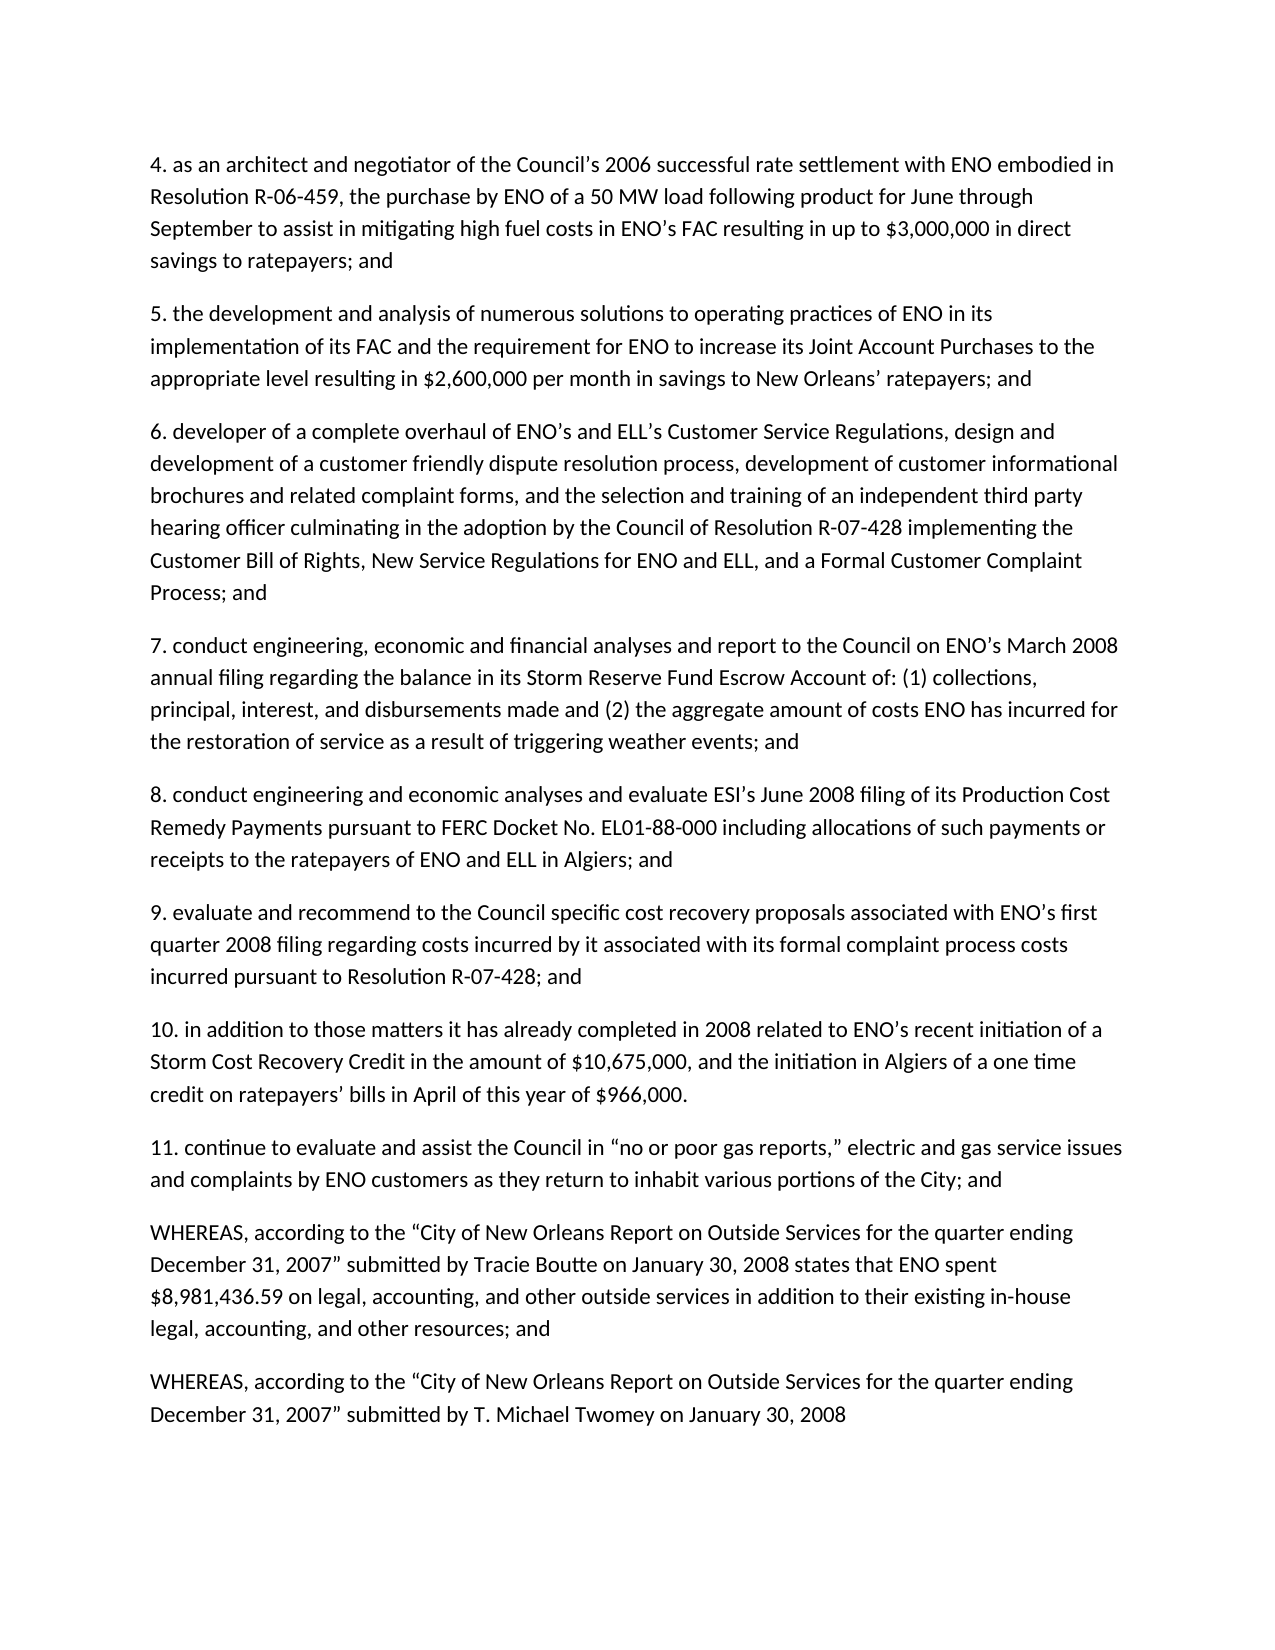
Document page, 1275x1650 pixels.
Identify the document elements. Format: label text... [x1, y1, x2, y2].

text 7. conduct engineering, economic and financial analyses and report to the Council on ENO’s March 2008 annual filing regarding the balance in its Storm Reserve Fund Escrow Account of: (1) collections, principal, interest, and disbursements made and (2) the aggregate amount of costs ENO has incurred for the restoration of service as a result of triggering weather events; and [150, 631, 1125, 756]
text WHEREAS, according to the “City of New Orleans Report on Outside Services for the quarter ending December 31, 2007” submitted by Tracie Boutte on January 30, 2008 states that ENO spent $8,981,436.59 on legal, accounting, and other outside services in addition to their existing in-house legal, accounting, and other resources; and [150, 1218, 1125, 1342]
text WHEREAS, according to the “City of New Orleans Report on Outside Services for the quarter ending December 31, 2007” submitted by T. Michael Twomey on January 30, 2008 [150, 1367, 1125, 1428]
text 11. continue to evaluate and assist the Council in “no or poor gas reports,” electric and gas service issues and complaints by ENO customers as they return to inhabit various portions of the City; and [150, 1133, 1125, 1193]
text 5. the development and analysis of numerous solutions to operating practices of ENO in its implementation of its FAC and the requirement for ENO to increase its Joint Account Purchases to the appropriate level resulting in $2,600,000 per month in savings to New Orleans’ ratepayers; and [150, 299, 1125, 392]
text 10. in addition to those matters it has already completed in 2008 related to ENO’s recent initiation of a Storm Cost Recovery Credit in the amount of $10,675,000, and the initiation in Algiers of a one time credit on ratepayers’ bills in April of this year of $966,000. [150, 1015, 1125, 1108]
text 4. as an architect and negotiator of the Council’s 2006 successful rate settlement with ENO embodied in Resolution R-06-459, the purchase by ENO of a 50 MW load following product for June through September to assist in mitigating high fuel costs in ENO’s FAC resulting in up to $3,000,000 in direct savings to ratepayers; and [150, 150, 1125, 274]
text 9. evaluate and recommend to the Council specific cost recovery proposals associated with ENO’s first quarter 2008 filing regarding costs incurred by it associated with its formal complaint process costs incurred pursuant to Resolution R-07-428; and [150, 898, 1125, 990]
text 6. developer of a complete overhaul of ENO’s and ELL’s Customer Service Regulations, design and development of a customer friendly dispute resolution process, development of customer informational brochures and related complaint forms, and the selection and training of an independent third party hearing officer culminating in the adoption by the Council of Resolution R-07-428 implementing the Customer Bill of Rights, New Service Regulations for ENO and ELL, and a Formal Customer Complaint Process; and [150, 417, 1125, 606]
text 8. conduct engineering and economic analyses and evaluate ESI’s June 2008 filing of its Production Cost Remedy Payments pursuant to FERC Docket No. EL01-88-000 including allocations of such payments or receipts to the ratepayers of ENO and ELL in Algiers; and [150, 781, 1125, 873]
